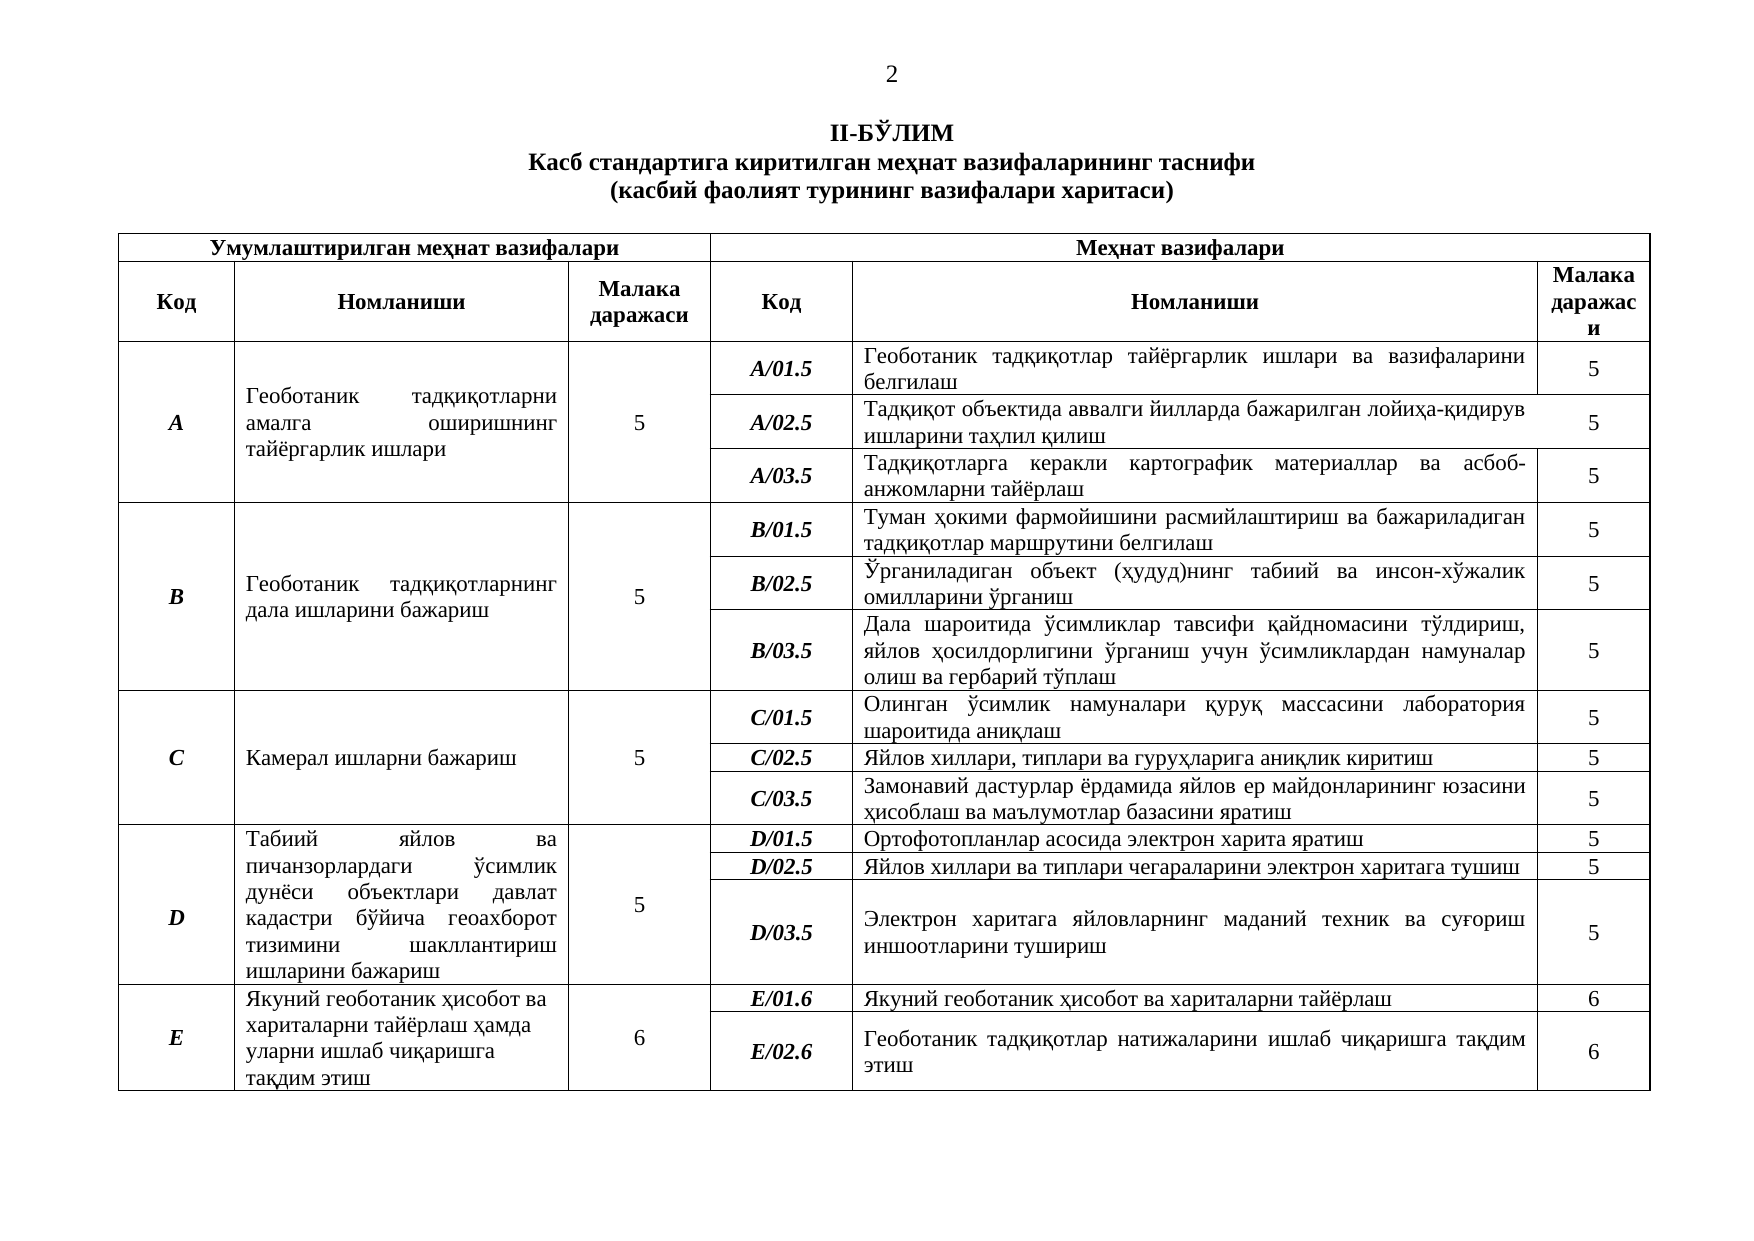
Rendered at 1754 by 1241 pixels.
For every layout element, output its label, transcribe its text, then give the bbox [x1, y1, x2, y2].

table_cell 5 [1538, 744, 1649, 771]
table_cell С/03.5 [711, 772, 852, 824]
table_cell 5 [1538, 691, 1649, 743]
table_cell Олинган ўсимлик намуналари қуруқ массасини лаборатория шароитида аниқлаш [853, 691, 1537, 743]
table_cell Геоботаник тадқиқотларни амалга оширишнинг тайёргарлик ишлари [235, 342, 568, 502]
table_cell Е/01.6 [711, 985, 852, 1011]
table_cell В/03.5 [711, 610, 852, 689]
text Касб стандартига киритилган меҳнат вазифаларининг таснифи [118, 147, 1665, 176]
table_cell 5 [1538, 880, 1649, 983]
table_cell D/03.5 [711, 880, 852, 983]
table_cell Якуний геоботаник ҳисобот ва хариталарни тайёрлаш ҳамда уларни ишлаб чиқаришга тақдим этиш [235, 985, 568, 1090]
table_cell В/01.5 [711, 503, 852, 556]
table_cell 5 [1538, 395, 1649, 448]
table_cell Яйлов хиллари ва типлари чегараларини электрон харитага тушиш [853, 853, 1537, 879]
table_cell D [119, 825, 234, 983]
table_cell Тадқиқотларга керакли картографик материаллар ва асбоб-анжомларни тайёрлаш [853, 449, 1537, 502]
table_cell С/01.5 [711, 691, 852, 743]
table_cell Геоботаник тадқиқотлар натижаларини ишлаб чиқаришга тақдим этиш [853, 1012, 1537, 1090]
table_cell Туман ҳокими фармойишини расмийлаштириш ва бажариладиган тадқиқотлар маршрутини белгилаш [853, 503, 1537, 556]
table_cell А/01.5 [711, 342, 852, 394]
table_cell Номланиши [853, 262, 1537, 341]
table_cell D/01.5 [711, 825, 852, 852]
table_cell 5 [1538, 825, 1649, 852]
table_cell 5 [1538, 772, 1649, 824]
table_cell Малака даражаси [569, 262, 710, 341]
table_cell В [119, 503, 234, 689]
table_cell Замонавий дастурлар ёрдамида яйлов ер майдонларининг юзасини ҳисоблаш ва маълумотлар базасини яратиш [853, 772, 1537, 824]
table_header Умумлаштирилган меҳнат вазифалари [119, 234, 710, 261]
table_cell В/02.5 [711, 557, 852, 609]
table_cell 6 [569, 985, 710, 1090]
table_cell 5 [1538, 342, 1649, 394]
table_cell 5 [569, 342, 710, 502]
table_cell Табиий яйлов ва пичанзорлардаги ўсимлик дунёси объектлари давлат кадастри бўйича геоахборот тизимини шакллантириш ишларини бажариш [235, 825, 568, 983]
text II-БЎЛИМ [118, 118, 1665, 147]
table_cell Код [119, 262, 234, 341]
table_cell Номланиши [235, 262, 568, 341]
table_cell Камерал ишларни бажариш [235, 691, 568, 824]
table_cell С/02.5 [711, 744, 852, 771]
table_cell 5 [1538, 610, 1649, 689]
table_cell Дала шароитида ўсимликлар тавсифи қайдномасини тўлдириш, яйлов ҳосилдорлигини ўрганиш учун ўсимликлардан намуналар олиш ва гербарий тўплаш [853, 610, 1537, 689]
table_cell 5 [1538, 449, 1649, 502]
table_cell 5 [1538, 853, 1649, 879]
table_cell А/03.5 [711, 449, 852, 502]
text (касбий фаолият турининг вазифалари харитаси) [118, 176, 1665, 204]
table_cell Код [711, 262, 852, 341]
table_cell 5 [569, 503, 710, 689]
table_cell Малака даражаси [1538, 262, 1649, 341]
table_cell 6 [1538, 1012, 1649, 1090]
table_cell Е [119, 985, 234, 1090]
table_cell Тадқиқот объектида аввалги йилларда бажарилган лойиҳа-қидирув ишларини таҳлил қилиш [853, 395, 1537, 448]
table_cell 6 [1538, 985, 1649, 1011]
table_cell Е/02.6 [711, 1012, 852, 1090]
table_cell С [119, 691, 234, 824]
table_cell 5 [569, 825, 710, 983]
table_header Меҳнат вазифалари [711, 234, 1649, 261]
table_cell Геоботаник тадқиқотлар тайёргарлик ишлари ва вазифаларини белгилаш [853, 342, 1537, 394]
table_cell А [119, 342, 234, 502]
table_cell Ўрганиладиган объект (ҳудуд)нинг табиий ва инсон-хўжалик омилларини ўрганиш [853, 557, 1537, 609]
table_cell D/02.5 [711, 853, 852, 879]
table_cell 5 [1538, 557, 1649, 609]
table_cell 5 [1538, 503, 1649, 556]
table_cell Геоботаник тадқиқотларнинг дала ишларини бажариш [235, 503, 568, 689]
table_cell Яйлов хиллари, типлари ва гуруҳларига аниқлик киритиш [853, 744, 1537, 771]
table_cell 5 [569, 691, 710, 824]
table_cell Якуний геоботаник ҳисобот ва хариталарни тайёрлаш [853, 985, 1537, 1011]
table_cell А/02.5 [711, 395, 852, 448]
table_cell Ортофотопланлар асосида электрон харита яратиш [853, 825, 1537, 852]
table_cell Электрон харитага яйловларнинг маданий техник ва суғориш иншоотларини тушириш [853, 880, 1537, 983]
